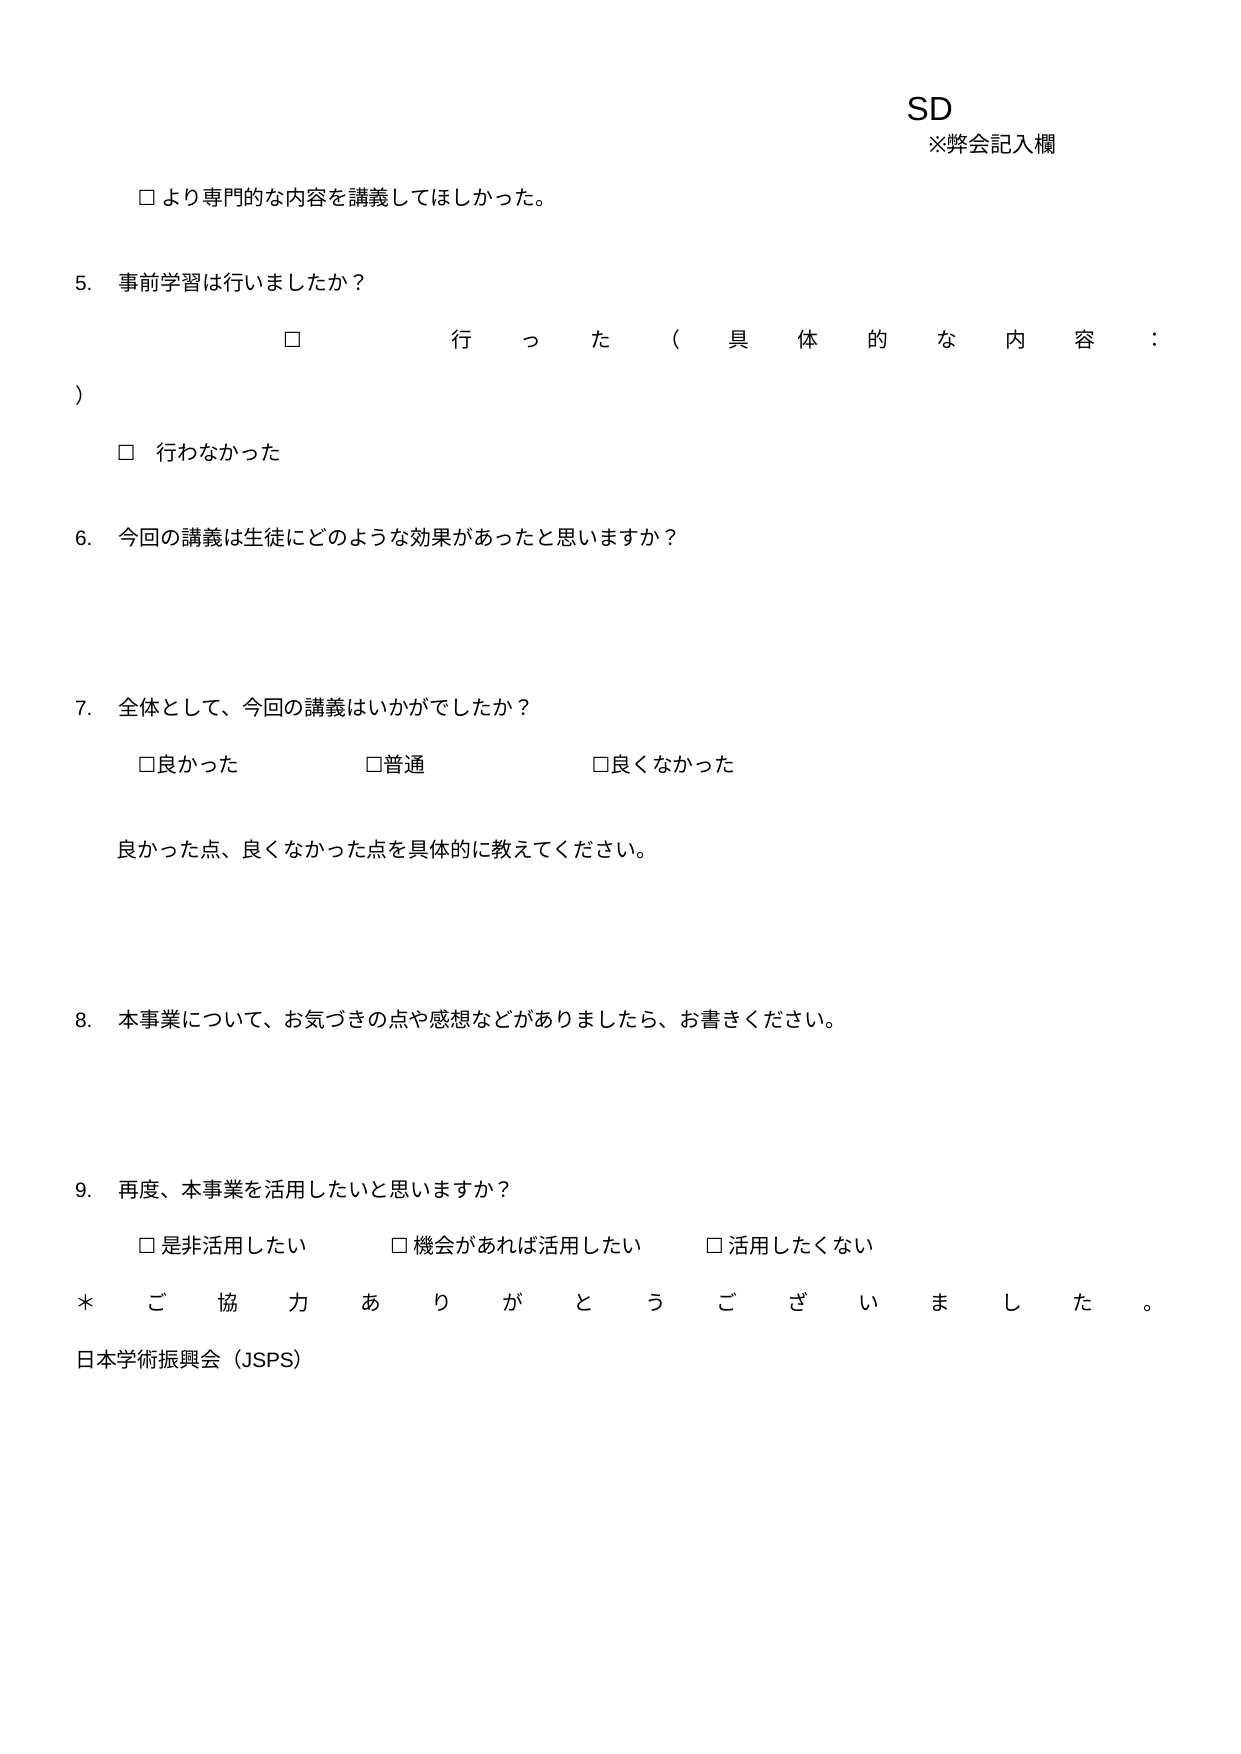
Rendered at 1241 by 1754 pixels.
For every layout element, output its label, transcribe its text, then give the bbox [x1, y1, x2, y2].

text ＊ご協力ありがとうございました。 日本学術振興会（JSPS） [75, 1273, 1165, 1386]
text より専門的な内容を講義してほしかった。 [75, 168, 1165, 225]
text 良かった 普通 良くなかった [75, 735, 1165, 791]
text 良かった点、良くなかった点を具体的に教えてください。 [75, 820, 1165, 876]
text 行わなかった [75, 423, 1165, 480]
list 再度、本事業を活用したいと思いますか？ [75, 1160, 1165, 1216]
text 是非活用したい 機会があれば活用したい 活用したくない [75, 1216, 1165, 1273]
list 全体として、今回の講義はいかがでしたか？ [75, 678, 1165, 735]
list 事前学習は行いましたか？ [75, 253, 1165, 310]
list 本事業について、お気づきの点や感想などがありましたら、お書きください。 [75, 990, 1165, 1046]
text 行った（具体的な内容： ） [75, 310, 1165, 423]
list 今回の講義は生徒にどのような効果があったと思いますか？ [75, 508, 1165, 565]
